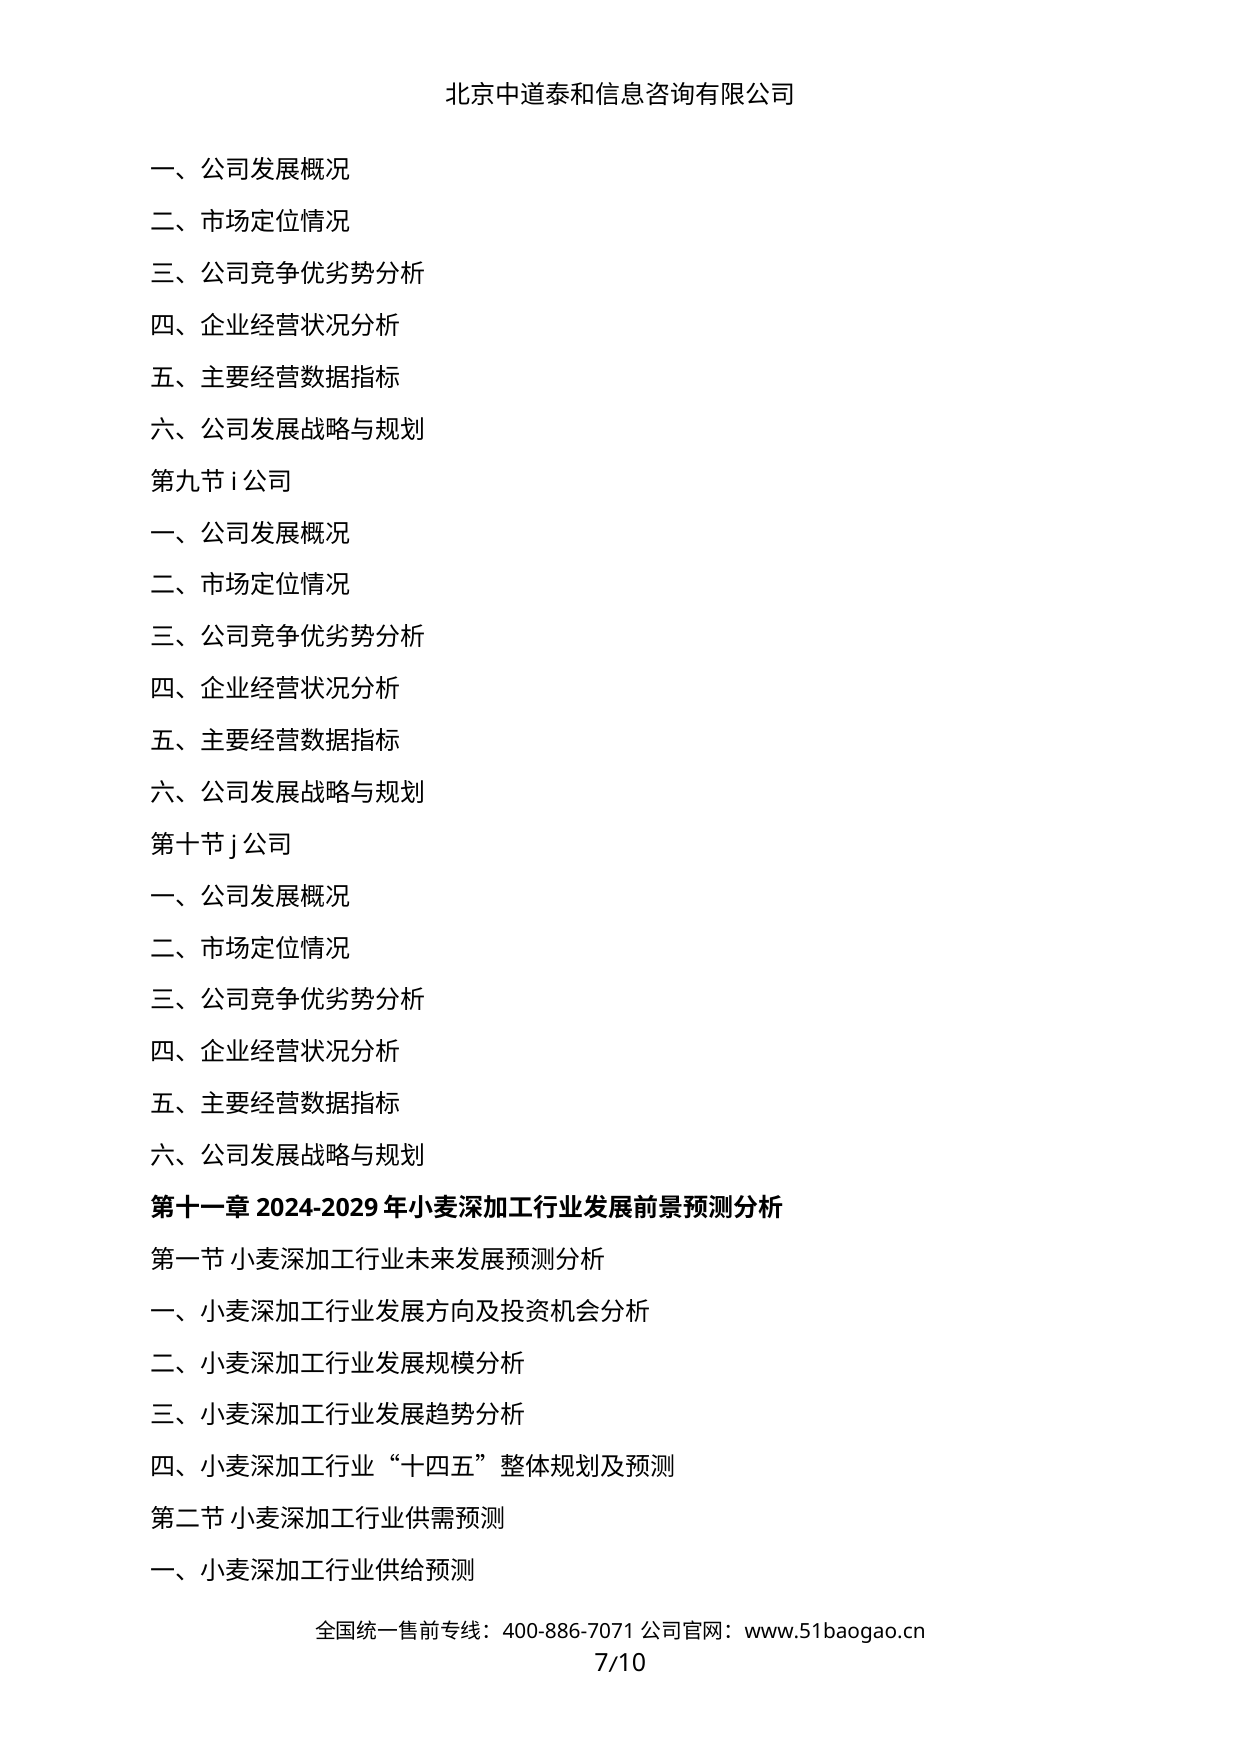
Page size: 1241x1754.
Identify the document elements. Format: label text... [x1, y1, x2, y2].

text 六、公司发展战略与规划 [150, 409, 1090, 446]
text 六、公司发展战略与规划 [150, 1136, 1090, 1172]
text 三、公司竞争优劣势分析 [150, 254, 1090, 290]
text 第一节 小麦深加工行业未来发展预测分析 [150, 1239, 1090, 1276]
text 一、小麦深加工行业发展方向及投资机会分析 [150, 1291, 1090, 1327]
text 四、企业经营状况分析 [150, 1032, 1090, 1068]
text 四、小麦深加工行业“十四五”整体规划及预测 [150, 1447, 1090, 1483]
text 二、市场定位情况 [150, 202, 1090, 238]
text 五、主要经营数据指标 [150, 357, 1090, 394]
text 第十一章 2024-2029年小麦深加工行业发展前景预测分析 [150, 1187, 1090, 1224]
text 第二节 小麦深加工行业供需预测 [150, 1499, 1090, 1535]
text 五、主要经营数据指标 [150, 1084, 1090, 1120]
text 第九节 i公司 [150, 461, 1090, 497]
text 一、公司发展概况 [150, 513, 1090, 549]
text 四、企业经营状况分析 [150, 306, 1090, 342]
text 一、小麦深加工行业供给预测 [150, 1551, 1090, 1587]
text 第十节 j公司 [150, 824, 1090, 861]
text 四、企业经营状况分析 [150, 669, 1090, 705]
text 二、市场定位情况 [150, 928, 1090, 964]
text 一、公司发展概况 [150, 876, 1090, 912]
text 三、公司竞争优劣势分析 [150, 617, 1090, 653]
text 六、公司发展战略与规划 [150, 772, 1090, 809]
text 三、公司竞争优劣势分析 [150, 980, 1090, 1016]
text 二、小麦深加工行业发展规模分析 [150, 1343, 1090, 1379]
text 一、公司发展概况 [150, 150, 1090, 186]
text 五、主要经营数据指标 [150, 721, 1090, 757]
text 二、市场定位情况 [150, 565, 1090, 601]
text 三、小麦深加工行业发展趋势分析 [150, 1395, 1090, 1431]
